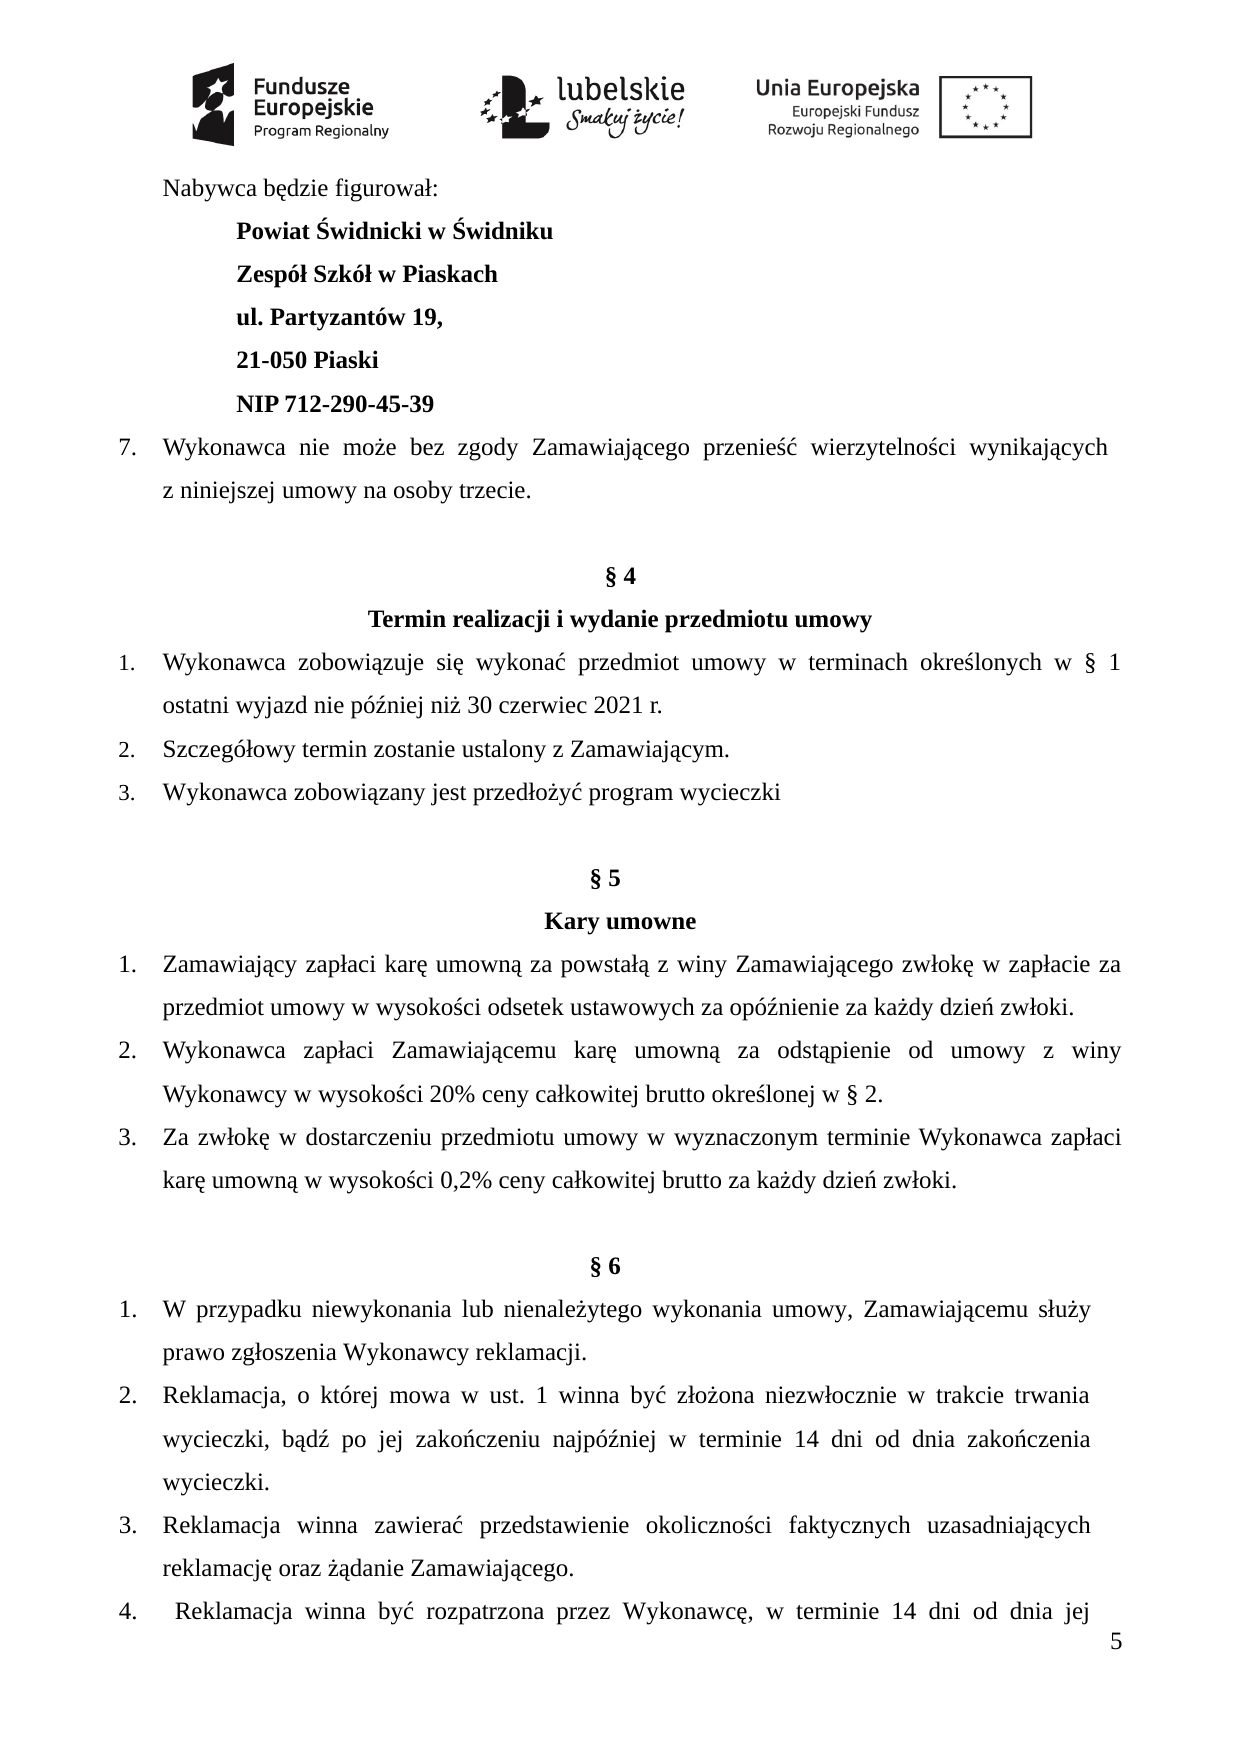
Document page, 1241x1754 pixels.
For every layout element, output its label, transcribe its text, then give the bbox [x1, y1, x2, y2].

list Reklamacja winna być rozpatrzona przez Wykonawcę, w terminie 14 dni od dnia jej otrzymania. [119, 1596, 1092, 1625]
text § 5 [118, 863, 1092, 892]
list W przypadku niewykonania lub nienależytego wykonania umowy, Zamawiającemu służy prawo zgłoszenia Wykonawcy reklamacji. [119, 1294, 1092, 1366]
picture [755, 59, 1034, 148]
text NIP 712-290-45-39 [118, 389, 1092, 417]
text 21-050 Piaski [118, 346, 1092, 374]
list Za zwłokę w dostarczeniu przedmiotu umowy w wyznaczonym terminie Wykonawca zapłaci karę umowną w wysokości 0,2% ceny całkowitej brutto za każdy dzień zwłoki. [118, 1122, 1122, 1194]
text Powiat Świdnicki w Świdniku [118, 216, 1092, 245]
list Zamawiający zapłaci karę umowną za powstałą z winy Zamawiającego zwłokę w zapłacie za przedmiot umowy w wysokości odsetek ustawowych za opóźnienie za każdy dzień zwłoki. [118, 949, 1122, 1021]
picture [478, 59, 687, 148]
text § 6 [118, 1251, 1092, 1280]
text Zespół Szkół w Piaskach [118, 259, 1092, 288]
picture [192, 59, 392, 148]
text ul. Partyzantów 19, [118, 302, 1092, 331]
list W treści faktury wystawionej przez Wykonawcę w związku z realizacją niniejszej umowy, jako Nabywca będzie figurował: [118, 173, 1122, 202]
list Szczegółowy termin zostanie ustalony z Zamawiającym. [118, 734, 1122, 762]
text § 4 [118, 561, 1122, 590]
text Termin realizacji i wydanie przedmiotu umowy [118, 604, 1122, 633]
list Wykonawca zapłaci Zamawiającemu karę umowną za odstąpienie od umowy z winy Wykonawcy w wysokości 20% ceny całkowitej brutto określonej w § 2. [118, 1036, 1122, 1107]
list Wykonawca zobowiązany jest przedłożyć program wycieczki [118, 777, 1122, 806]
list Reklamacja, o której mowa w ust. 1 winna być złożona niezwłocznie w trakcie trwania wycieczki, bądź po jej zakończeniu najpóźniej w terminie 14 dni od dnia zakończenia wycieczki. [119, 1381, 1092, 1496]
list Wykonawca zobowiązuje się wykonać przedmiot umowy w terminach określonych w § 1 ostatni wyjazd nie później niż 30 czerwiec 2021 r. [118, 647, 1122, 719]
text Kary umowne [118, 906, 1122, 935]
list Wykonawca nie może bez zgody Zamawiającego przenieść wierzytelności wynikających z niniejszej umowy na osoby trzecie. [118, 432, 1122, 504]
list Reklamacja winna zawierać przedstawienie okoliczności faktycznych uzasadniających reklamację oraz żądanie Zamawiającego. [119, 1510, 1092, 1582]
